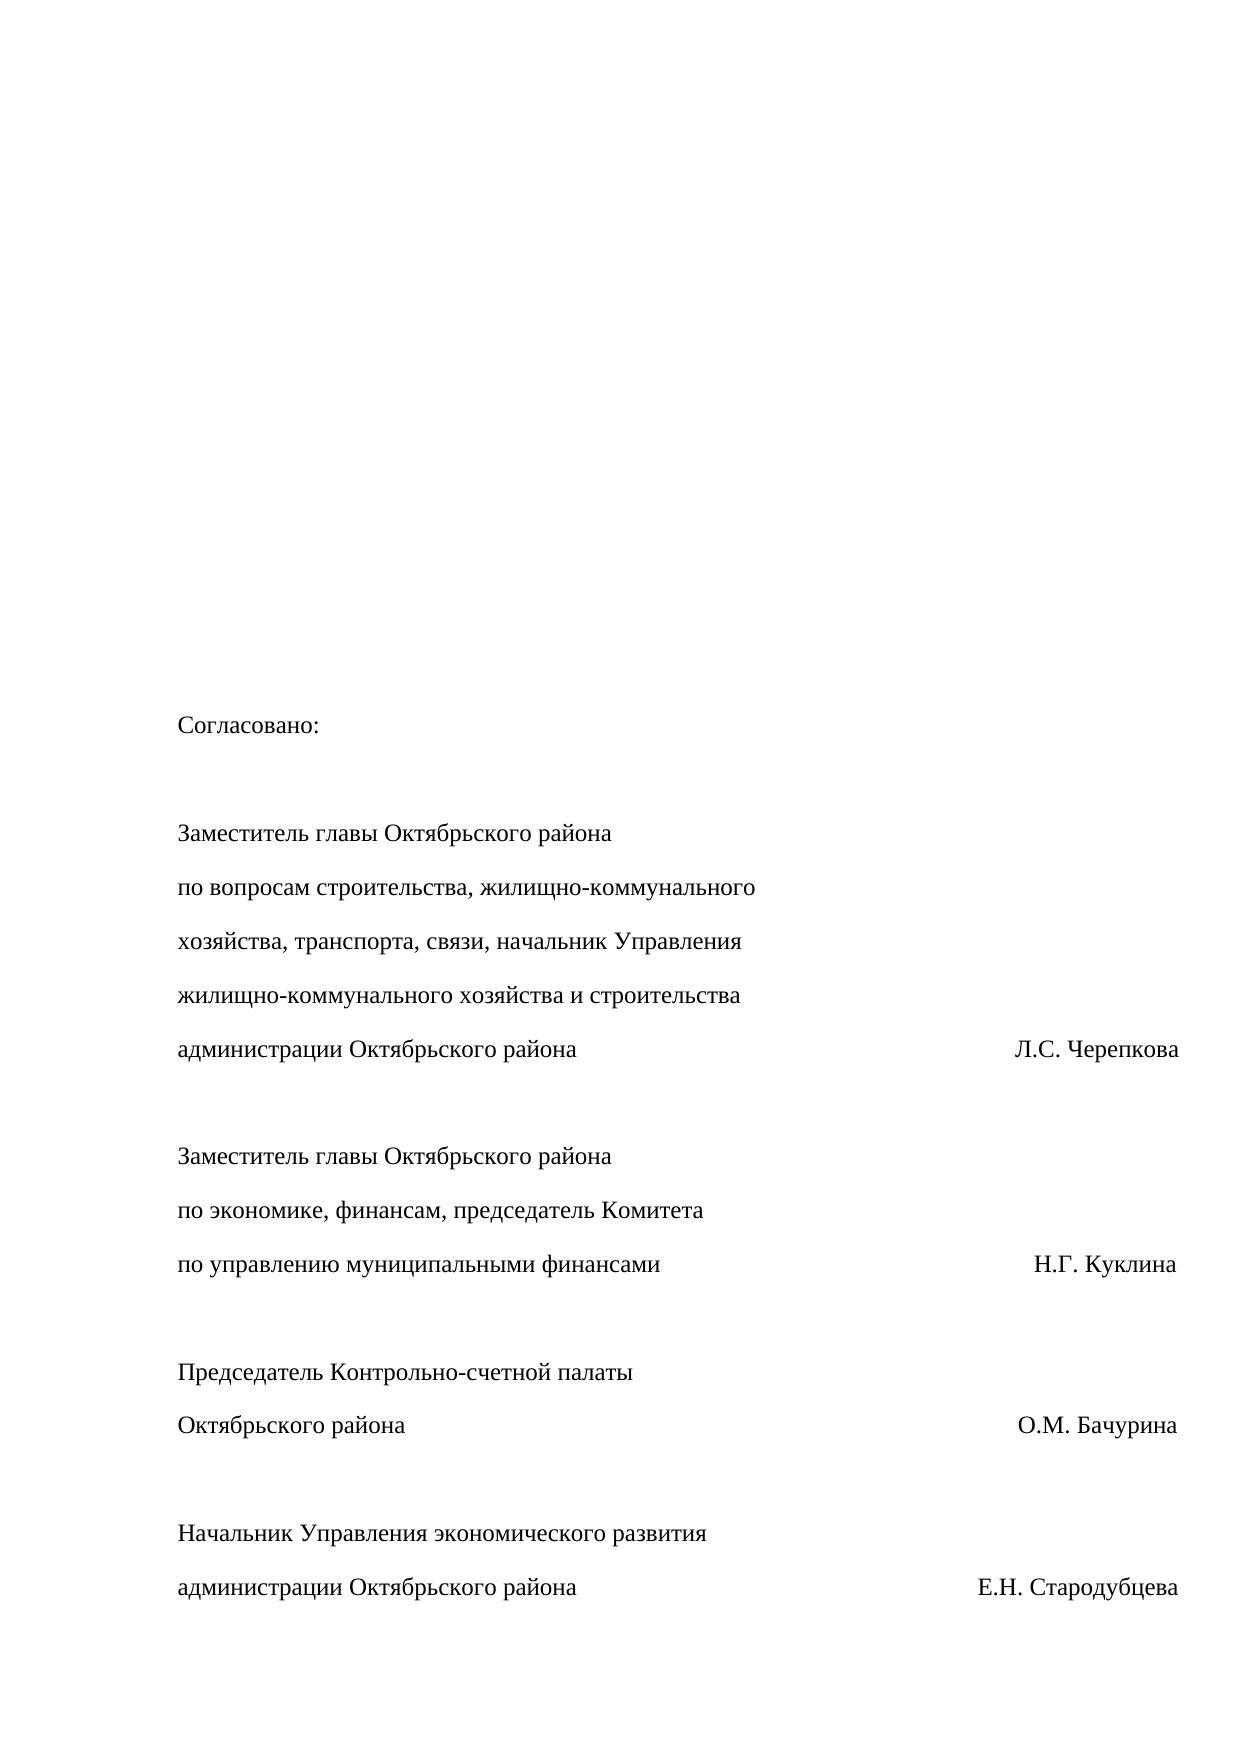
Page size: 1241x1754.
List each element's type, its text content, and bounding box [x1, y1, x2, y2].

text Начальник Управления экономического развития [177, 1518, 1181, 1547]
text Согласовано: [177, 711, 1181, 739]
text по вопросам строительства, жилищно-коммунального [177, 872, 1181, 901]
text Заместитель главы Октябрьского района [177, 818, 1181, 847]
text Октябрьского района О.М. Бачурина [177, 1411, 1181, 1439]
text по экономике, финансам, председатель Комитета [177, 1195, 1181, 1224]
text Заместитель главы Октябрьского района [177, 1141, 1181, 1170]
text хозяйства, транспорта, связи, начальник Управления [177, 926, 1181, 955]
text администрации Октябрьского района Е.Н. Стародубцева [177, 1572, 1181, 1601]
text по управлению муниципальными финансами Н.Г. Куклина [177, 1249, 1181, 1278]
text администрации Октябрьского района Л.С. Черепкова [177, 1034, 1181, 1062]
text Председатель Контрольно-счетной палаты [177, 1357, 1181, 1386]
text жилищно-коммунального хозяйства и строительства [177, 980, 1181, 1008]
